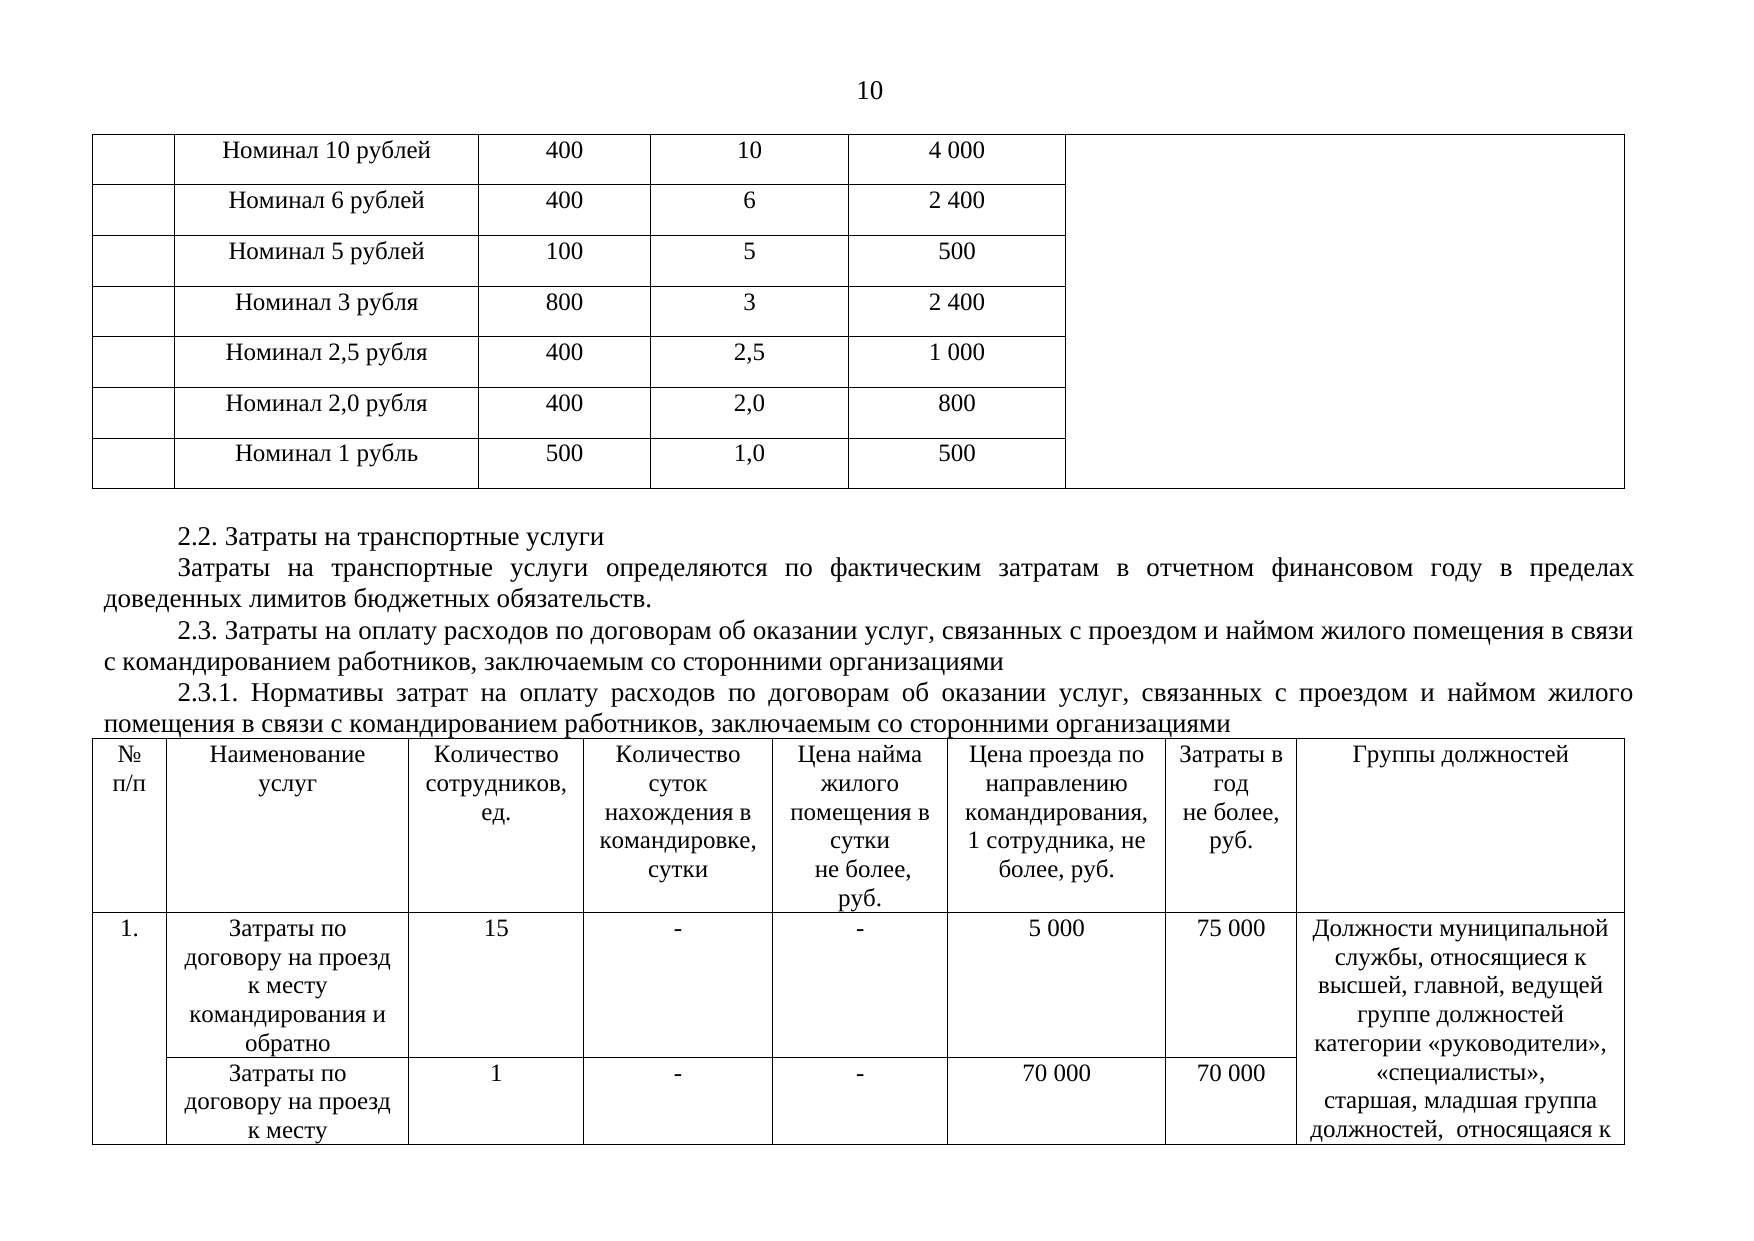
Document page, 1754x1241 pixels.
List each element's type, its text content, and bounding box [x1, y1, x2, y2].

text 2.3.1. Нормативы затрат на оплату расходов по договорам об оказании услуг, связанных с проездом и наймом жилого помещения в связи с командированием работников, заключаемым со сторонними организациями [103, 676, 1636, 738]
table_cell 800 [479, 287, 650, 336]
table_cell 400 [479, 337, 650, 387]
table_cell 3 [651, 287, 848, 336]
table_cell Номинал 3 рубля [175, 287, 478, 336]
text Затраты на транспортные услуги определяются по фактическим затратам в отчетном финансовом году в пределах доведенных лимитов бюджетных обязательств. [103, 551, 1636, 614]
table_header Наименование услуг [167, 739, 408, 912]
table_header № п/п [93, 739, 166, 912]
table_cell 70 000 [1166, 1058, 1296, 1144]
table_cell - [773, 913, 947, 1057]
table_cell 1,0 [651, 439, 848, 488]
table_cell 400 [479, 135, 650, 184]
table_cell 500 [479, 439, 650, 488]
table_cell 4 000 [849, 135, 1065, 184]
table_header Количество суток нахождения в командировке, сутки [584, 739, 772, 912]
table_cell 100 [479, 236, 650, 286]
table_cell [93, 439, 174, 488]
table_cell 70 000 [948, 1058, 1165, 1144]
table_cell [93, 388, 174, 437]
table_cell Номинал 6 рублей [175, 185, 478, 235]
table_cell [93, 185, 174, 235]
table_header Количество сотрудников, ед. [409, 739, 583, 912]
text 2.2. Затраты на транспортные услуги [103, 520, 1636, 551]
table_cell Номинал 10 рублей [175, 135, 478, 184]
table_cell 6 [651, 185, 848, 235]
table_cell 2 400 [849, 185, 1065, 235]
table_cell 500 [849, 439, 1065, 488]
table_cell 400 [479, 185, 650, 235]
table_cell 75 000 [1166, 913, 1296, 1057]
table_cell 1 [409, 1058, 583, 1144]
table_cell Должности муниципальной службы, относящиеся к высшей, главной, ведущей группе должностей категории «руководители», «специалисты», старшая, младшая группа должностей, относящаяся к категории «специалисты» [1297, 913, 1624, 1144]
table_cell - [773, 1058, 947, 1144]
table_cell 800 [849, 388, 1065, 437]
table_cell Номинал 2,0 рубля [175, 388, 478, 437]
table_cell 2,0 [651, 388, 848, 437]
table_cell Номинал 2,5 рубля [175, 337, 478, 387]
table_cell 500 [849, 236, 1065, 286]
table_cell Номинал 5 рублей [175, 236, 478, 286]
table_header Цена проезда по направлению командирования, 1 сотрудника, не более, руб. [948, 739, 1165, 912]
table_cell 5 [651, 236, 848, 286]
table_cell 2 400 [849, 287, 1065, 336]
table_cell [167, 1058, 408, 1144]
table_cell - [584, 913, 772, 1057]
table_cell [93, 287, 174, 336]
table_cell 5 000 [948, 913, 1165, 1057]
table_cell [93, 135, 174, 184]
table_cell - [584, 1058, 772, 1144]
table_cell 400 [479, 388, 650, 437]
table_cell 2,5 [651, 337, 848, 387]
table_cell Номинал 1 рубль [175, 439, 478, 488]
table_cell 10 [651, 135, 848, 184]
table_header Затраты в год не более, руб. [1166, 739, 1296, 912]
table_cell Затраты по договору на проезд к месту командирования и обратно [167, 913, 408, 1057]
table_cell 1 000 [849, 337, 1065, 387]
table_cell [93, 236, 174, 286]
table_cell [93, 337, 174, 387]
table_cell 1. [93, 913, 166, 1144]
text 2.3. Затраты на оплату расходов по договорам об оказании услуг, связанных с проездом и наймом жилого помещения в связи с командированием работников, заключаемым со сторонними организациями [103, 614, 1636, 676]
table_header Группы должностей [1297, 739, 1624, 912]
table_header Цена найма жилого помещения в сутки не более, руб. [773, 739, 947, 912]
table_cell 15 [409, 913, 583, 1057]
